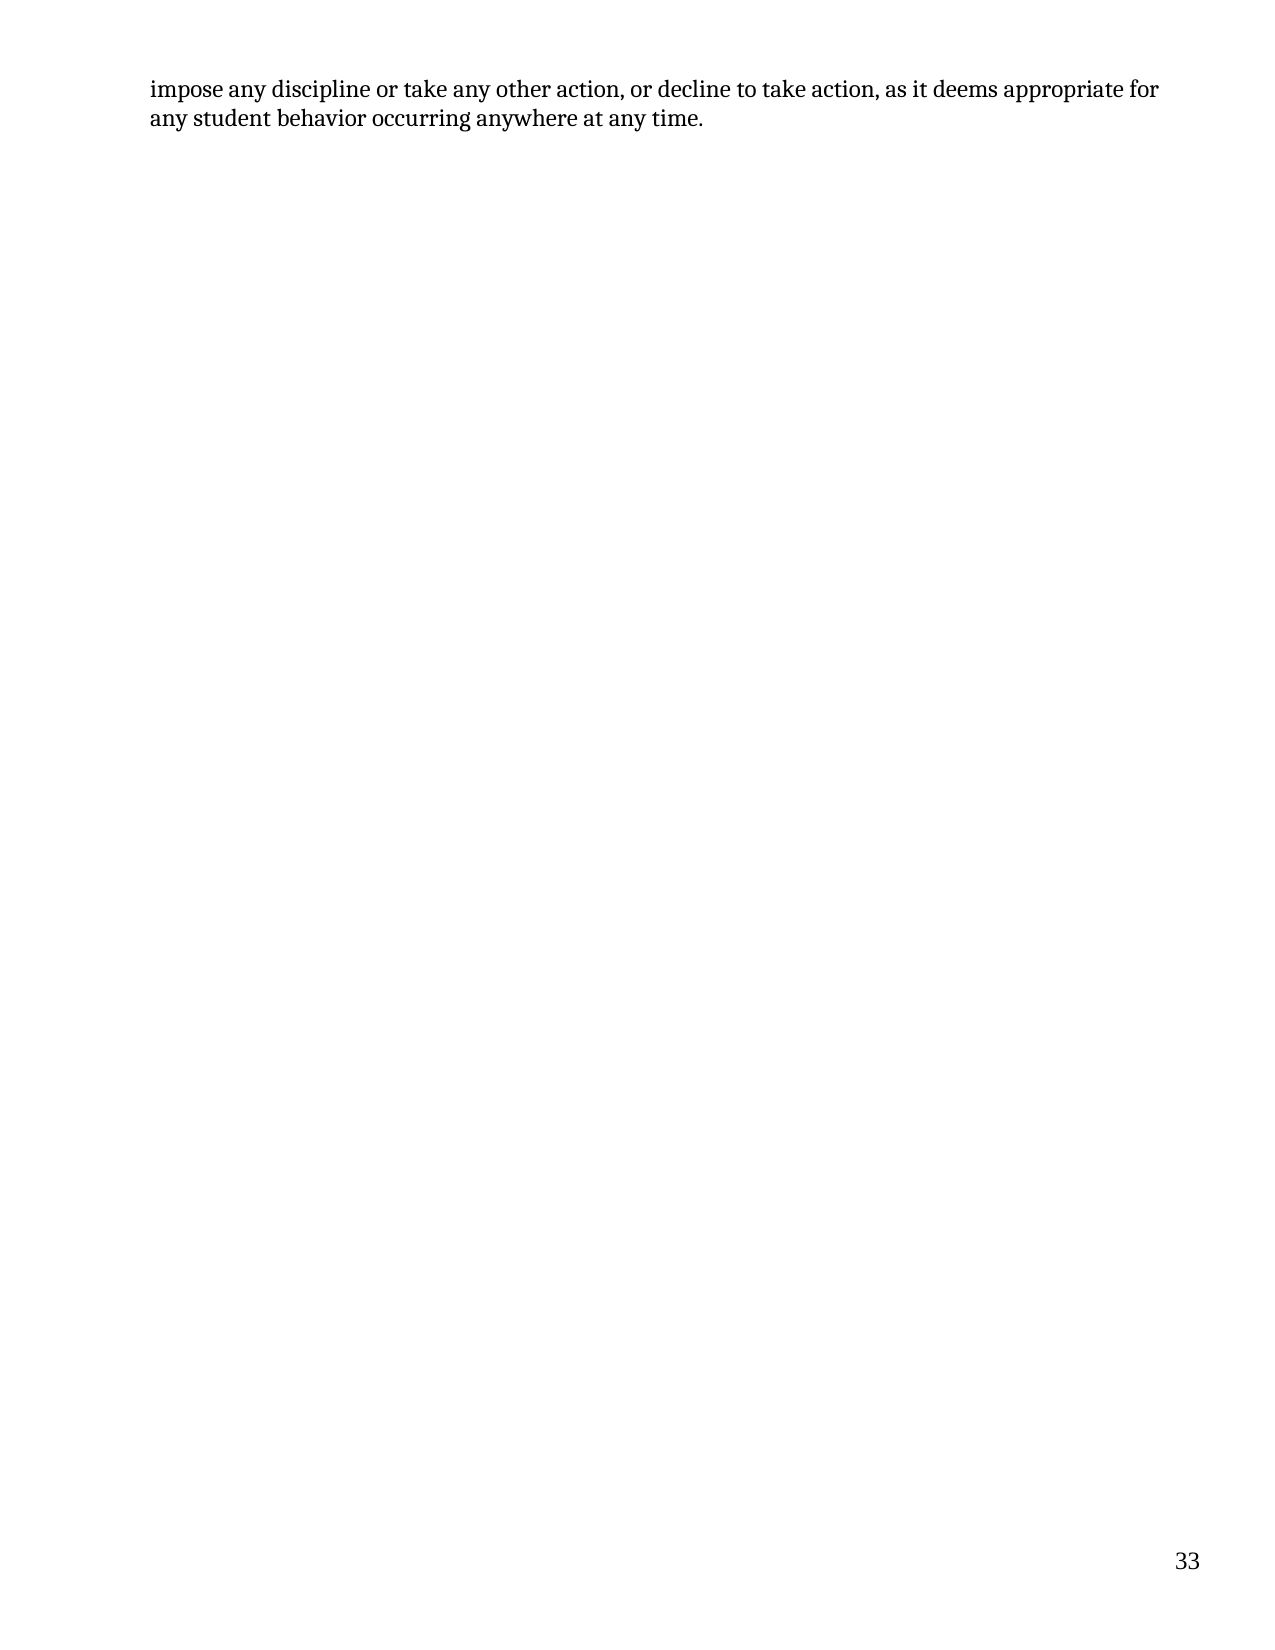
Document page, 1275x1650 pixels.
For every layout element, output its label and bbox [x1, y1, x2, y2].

text [150, 75, 1200, 132]
